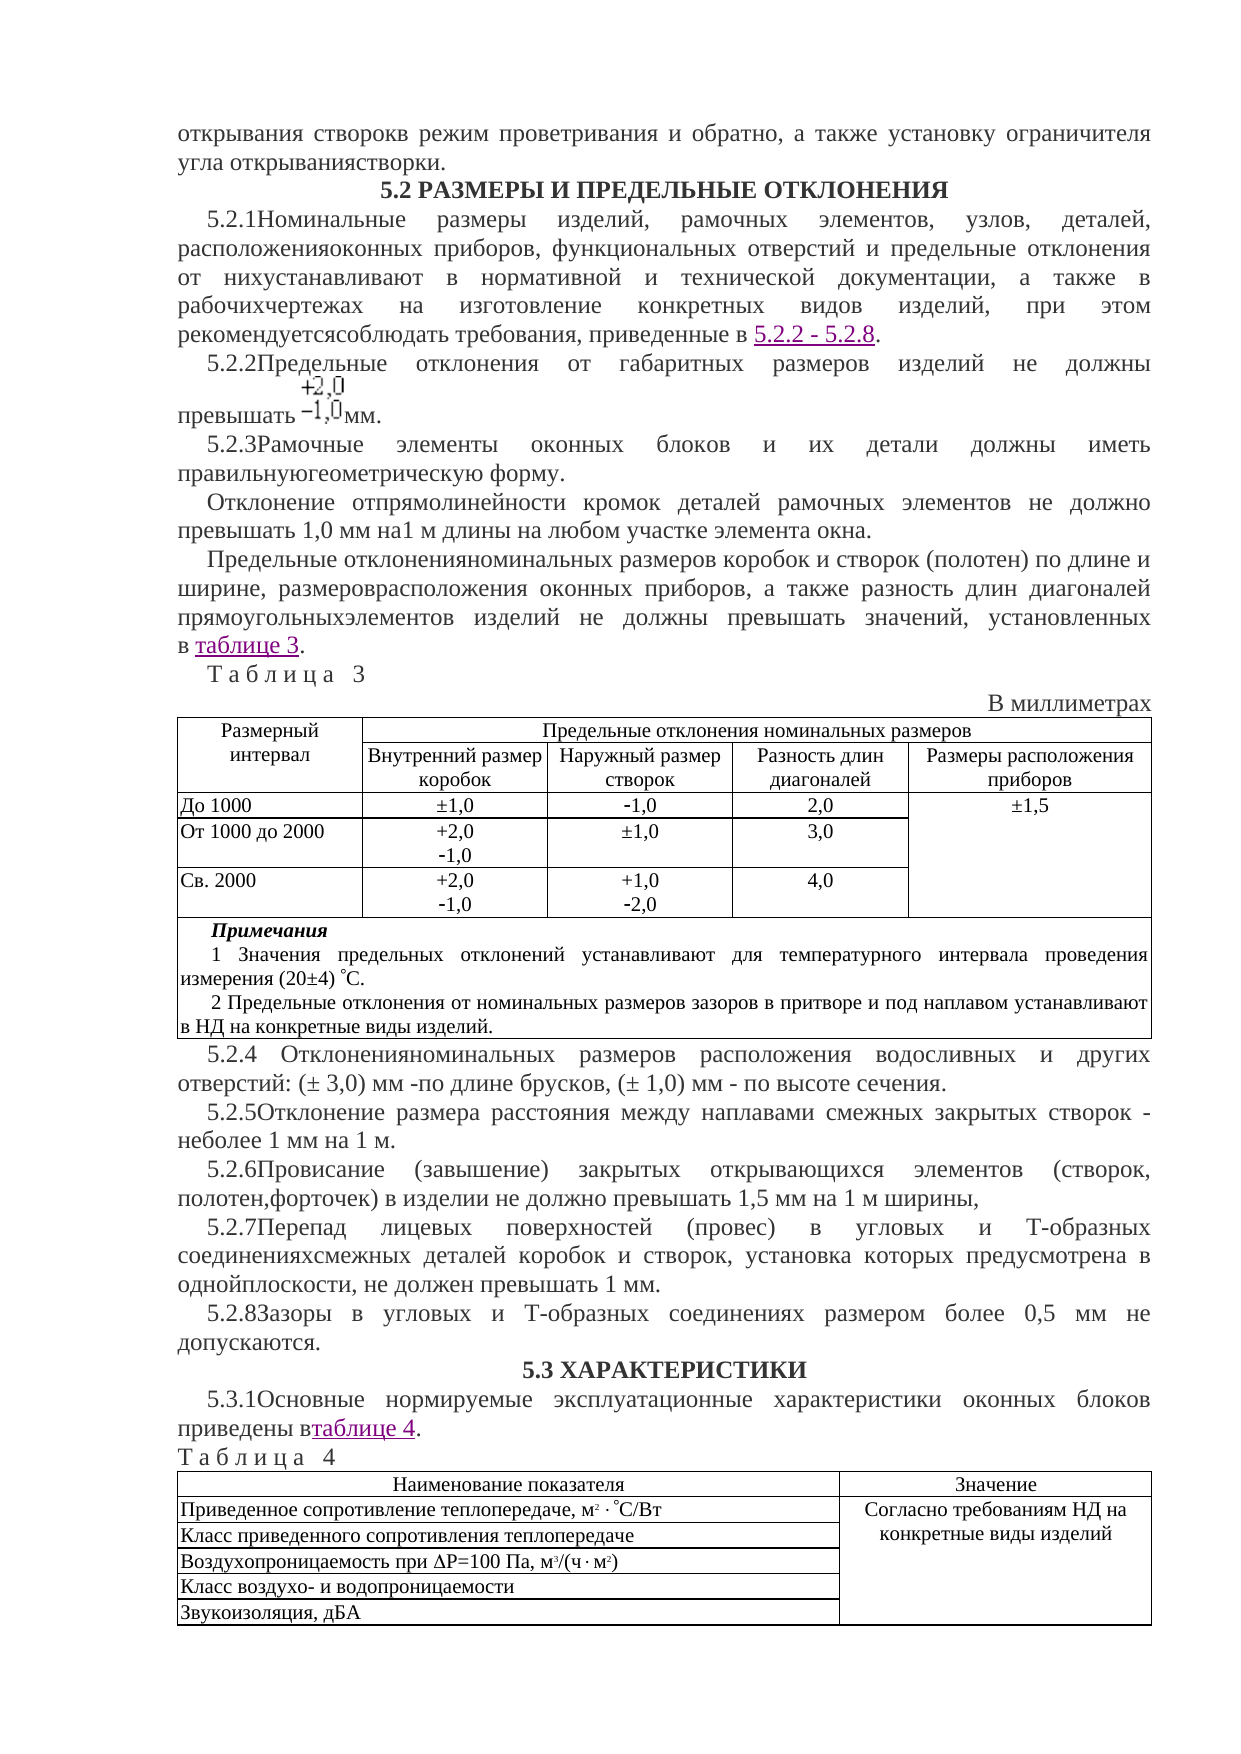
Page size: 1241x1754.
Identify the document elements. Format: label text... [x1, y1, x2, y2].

table_cell +2,0 1,0 [363, 868, 547, 916]
table_header Значение [840, 1472, 1151, 1496]
table_cell ±1,5 [909, 793, 1151, 916]
table_cell Внутренний размер коробок [363, 743, 547, 791]
text 5.2.5Отклонение размера расстояния между наплавами смежных закрытых створок - неболее 1 мм на 1 м. [177, 1097, 1152, 1154]
text Таблица 4 [177, 1442, 1152, 1471]
table_cell 2,0 [733, 793, 908, 817]
text 5.2.2Предельные отклонения от габаритных размеров изделий не должны превышать мм. [177, 348, 1152, 429]
text 5.2.1Номинальные размеры изделий, рамочных элементов, узлов, деталей, расположенияоконных приборов, функциональных отверстий и предельные отклонения от нихустанавливают в нормативной и технической документации, а также в рабочихчертежах на изготовление конкретных видов изделий, при этом рекомендуетсясоблюдать требования, приведенные в 5.2.2 - 5.2.8. [177, 204, 1152, 348]
text 5.2 РАЗМЕРЫ И ПРЕДЕЛЬНЫЕ ОТКЛОНЕНИЯ [177, 176, 1152, 204]
table_cell Приведенное сопротивление теплопередаче, м2 С/Вт [178, 1497, 839, 1521]
table_cell 1,0 [548, 793, 732, 817]
table_cell Св. 2000 [178, 868, 362, 916]
table_cell Класс приведенного сопротивления теплопередаче [178, 1523, 839, 1547]
table_header Предельные отклонения номинальных размеров [363, 718, 1151, 742]
table_cell До 1000 [178, 793, 362, 817]
table_cell Воздухопроницаемость при Р=100 Па, м3/(чм2) [178, 1549, 839, 1573]
text Отклонение отпрямолинейности кромок деталей рамочных элементов не должно превышать 1,0 мм на1 м длины на любом участке элемента окна. [177, 487, 1152, 544]
text 5.2.6Провисание (завышение) закрытых открывающихся элементов (створок, полотен,форточек) в изделии не должно превышать 1,5 мм на 1 м ширины, [177, 1154, 1152, 1212]
table_cell Разность длин диагоналей [733, 743, 908, 791]
table_header Размерный интервал [178, 718, 362, 791]
text 5.2.7Перепад лицевых поверхностей (провес) в угловых и Т-образных соединенияхсмежных деталей коробок и створок, установка которых предусмотрена в однойплоскости, не должен превышать 1 мм. [177, 1212, 1152, 1298]
text 5.3 ХАРАКТЕРИСТИКИ [177, 1356, 1152, 1384]
table_cell 4,0 [733, 868, 908, 916]
table_cell Наружный размер створок [548, 743, 732, 791]
table_cell ±1,0 [548, 819, 732, 867]
text В миллиметрах [177, 688, 1152, 717]
text 5.2.8Зазоры в угловых и Т-образных соединениях размером более 0,5 мм не допускаются. [177, 1298, 1152, 1356]
text 5.3.1Основные нормируемые эксплуатационные характеристики оконных блоков приведены втаблице 4. [177, 1384, 1152, 1442]
table_cell ±1,0 [363, 793, 547, 817]
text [177, 118, 1152, 176]
table_cell Звукоизоляция, дБА [178, 1600, 839, 1624]
table_cell Класс воздухо- и водопроницаемости [178, 1574, 839, 1598]
table_cell +1,0 2,0 [548, 868, 732, 916]
text Предельные отклоненияноминальных размеров коробок и створок (полотен) по длине и ширине, размероврасположения оконных приборов, а также разность длин диагоналей прямоугольныхэлементов изделий не должны превышать значений, установленных в таблице 3. [177, 544, 1152, 659]
table_cell От 1000 до 2000 [178, 819, 362, 867]
table_cell 3,0 [733, 819, 908, 867]
text Таблица 3 [177, 659, 1152, 688]
table_cell +2,0 1,0 [363, 819, 547, 867]
text 5.2.3Рамочные элементы оконных блоков и их детали должны иметь правильнуюгеометрическую форму. [177, 429, 1152, 487]
table_cell Размеры расположения приборов [909, 743, 1151, 791]
table_cell Примечания 1 Значения предельных отклонений устанавливают для температурного интервала проведения измерения (20±4) С. 2 Предельные отклонения от номинальных размеров зазоров в притворе и под наплавом устанавливают в НД на конкретные виды изделий. [178, 918, 1151, 1038]
table_header Наименование показателя [178, 1472, 839, 1496]
picture [301, 376, 344, 424]
table_cell Согласно требованиям НД на конкретные виды изделий [840, 1497, 1151, 1624]
text 5.2.4 Отклоненияноминальных размеров расположения водосливных и других отверстий: (± 3,0) мм -по длине брусков, (± 1,0) мм - по высоте сечения. [177, 1039, 1152, 1097]
